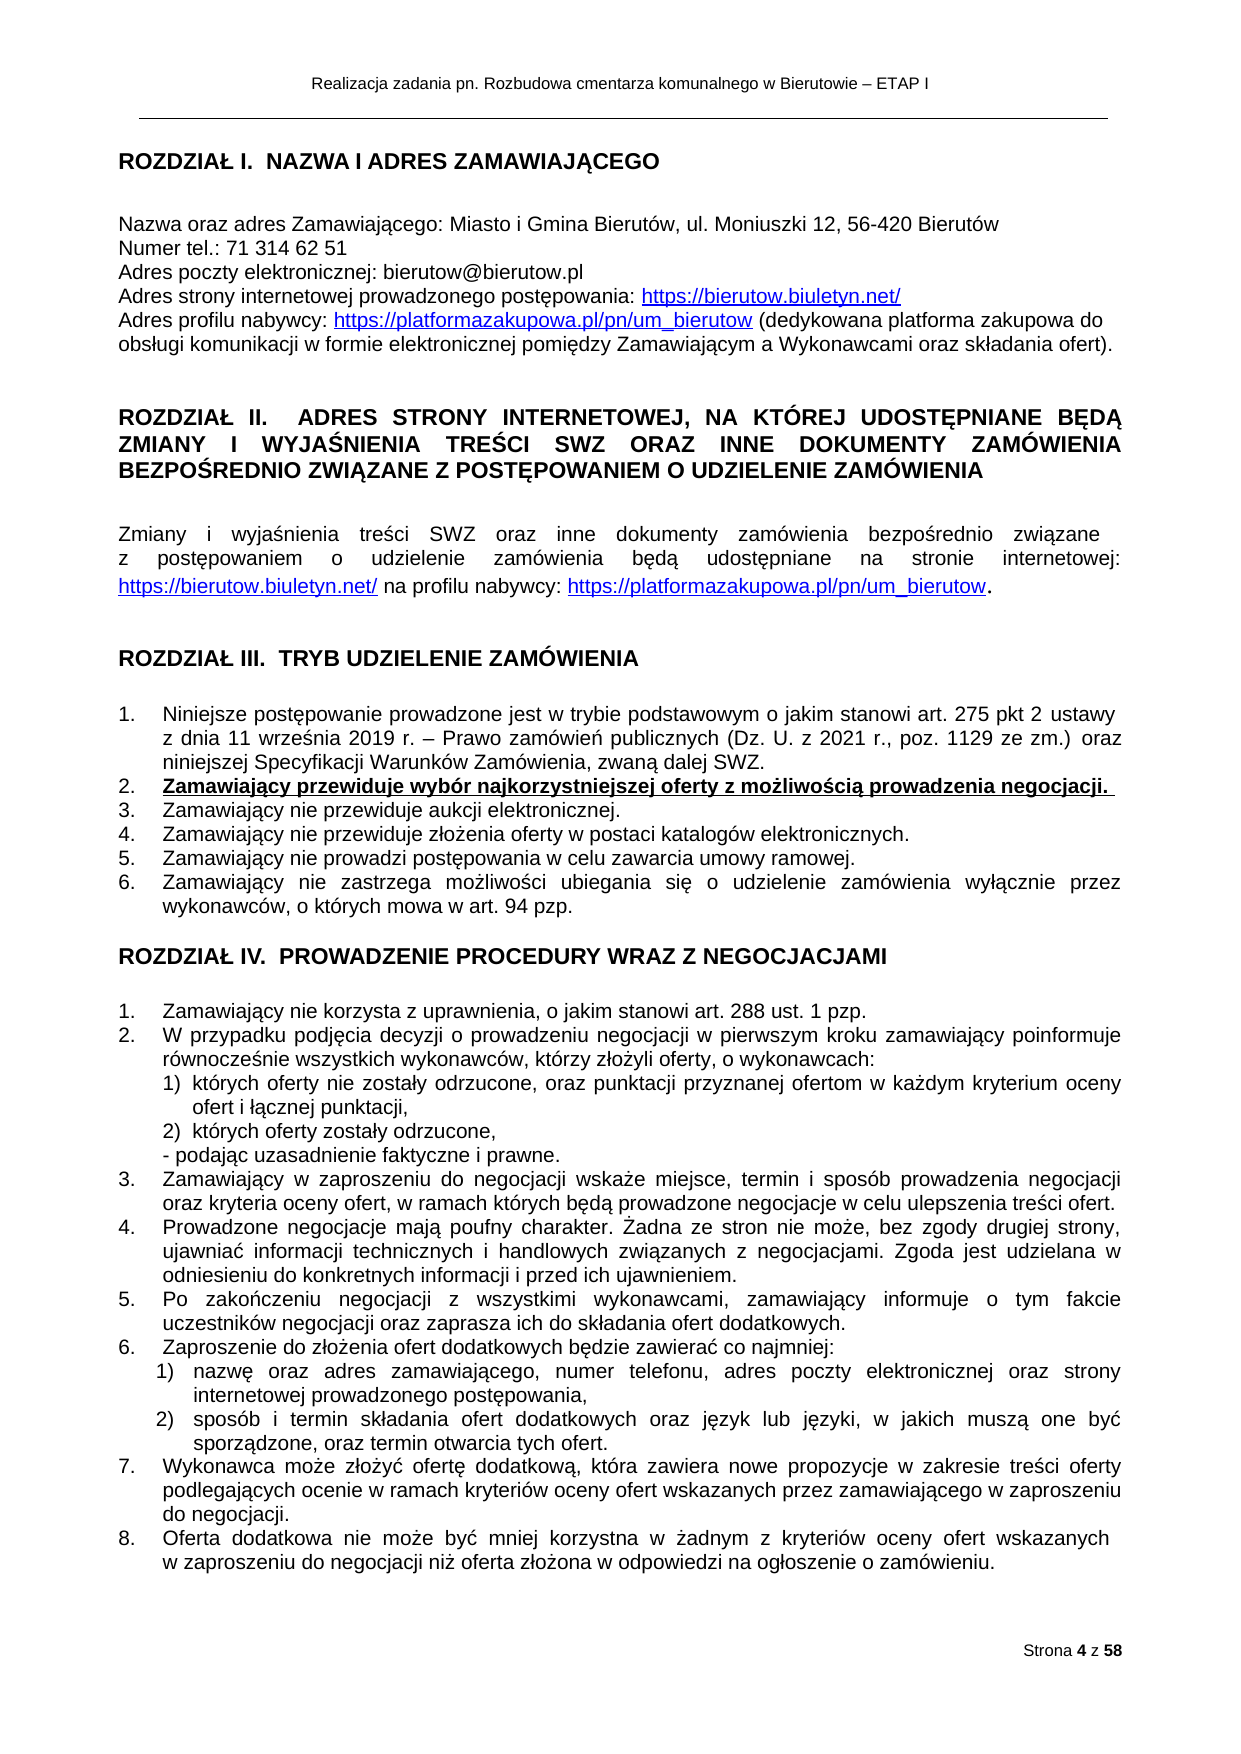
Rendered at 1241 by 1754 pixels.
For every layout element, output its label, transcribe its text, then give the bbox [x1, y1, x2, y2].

text Numer tel.: 71 314 62 51 [118, 236, 1122, 259]
list Oferta dodatkowa nie może być mniej korzystna w żadnym z kryteriów oceny ofert wskazanych w zaproszeniu do negocjacji niż oferta złożona w odpowiedzi na ogłoszenie o zamówieniu. [118, 1526, 1122, 1574]
text Zmiany i wyjaśnienia treści SWZ oraz inne dokumenty zamówienia bezpośrednio związane z postępowaniem o udzielenie zamówienia będą udostępniane na stronie internetowej: https://bierutow.biuletyn.net/ na profilu nabywcy: https://platformazakupowa.pl/pn/um_bierutow. [118, 522, 1122, 599]
list Zamawiający nie korzysta z uprawnienia, o jakim stanowi art. 288 ust. 1 pzp. [118, 999, 1122, 1023]
text Adres profilu nabywcy: https://platformazakupowa.pl/pn/um_bierutow (dedykowana platforma zakupowa do obsługi komunikacji w formie elektronicznej pomiędzy Zamawiającym a Wykonawcami oraz składania ofert). [118, 307, 1122, 355]
list Niniejsze postępowanie prowadzone jest w trybie podstawowym o jakim stanowi art. 275 pkt 2 ustawy z dnia 11 września 2019 r. – Prawo zamówień publicznych (Dz. U. z 2021 r., poz. 1129 ze zm.) oraz niniejszej Specyfikacji Warunków Zamówienia, zwaną dalej SWZ. [118, 702, 1122, 774]
list Po zakończeniu negocjacji z wszystkimi wykonawcami, zamawiający informuje o tym fakcie uczestników negocjacji oraz zaprasza ich do składania ofert dodatkowych. [118, 1287, 1122, 1334]
list Zamawiający nie prowadzi postępowania w celu zawarcia umowy ramowej. [118, 846, 1122, 870]
list Zamawiający nie przewiduje złożenia oferty w postaci katalogów elektronicznych. [118, 822, 1122, 846]
text - podając uzasadnienie faktyczne i prawne. [162, 1143, 1122, 1167]
list których oferty zostały odrzucone, [162, 1119, 1122, 1143]
list Zamawiający przewiduje wybór najkorzystniejszej oferty z możliwością prowadzenia negocjacji. [118, 774, 1122, 798]
list Zamawiający nie przewiduje aukcji elektronicznej. [118, 798, 1122, 822]
subtitle ROZDZIAŁ I. NAZWA I ADRES ZAMAWIAJĄCEGO [118, 148, 1122, 174]
list Zamawiający w zaproszeniu do negocjacji wskaże miejsce, termin i sposób prowadzenia negocjacji oraz kryteria oceny ofert, w ramach których będą prowadzone negocjacje w celu ulepszenia treści ofert. [118, 1167, 1122, 1215]
subtitle ROZDZIAŁ IV. PROWADZENIE PROCEDURY WRAZ Z NEGOCJACJAMI [118, 943, 1122, 969]
list W przypadku podjęcia decyzji o prowadzeniu negocjacji w pierwszym kroku zamawiający poinformuje równocześnie wszystkich wykonawców, którzy złożyli oferty, o wykonawcach: [118, 1023, 1122, 1071]
list sposób i termin składania ofert dodatkowych oraz język lub języki, w jakich muszą one być sporządzone, oraz termin otwarcia tych ofert. [156, 1406, 1122, 1454]
list których oferty nie zostały odrzucone, oraz punktacji przyznanej ofertom w każdym kryterium oceny ofert i łącznej punktacji, [162, 1071, 1122, 1119]
subtitle ROZDZIAŁ II. Adres strony internetowej, na której udostępniane będą zmiany i wyjaśnienia treści SWZ oraz inne dokumenty zamówienia bezpośrednio związane z postępowaniem o udzielenie zamówienia [118, 404, 1122, 483]
text Adres strony internetowej prowadzonego postępowania: https://bierutow.biuletyn.net/ [118, 283, 1122, 307]
list Zamawiający nie zastrzega możliwości ubiegania się o udzielenie zamówienia wyłącznie przez wykonawców, o których mowa w art. 94 pzp. [118, 870, 1122, 918]
list Wykonawca może złożyć ofertę dodatkową, która zawiera nowe propozycje w zakresie treści oferty podlegających ocenie w ramach kryteriów oceny ofert wskazanych przez zamawiającego w zaproszeniu do negocjacji. [118, 1454, 1122, 1526]
text Nazwa oraz adres Zamawiającego: Miasto i Gmina Bierutów, ul. Moniuszki 12, 56-420 Bierutów [118, 212, 1122, 236]
list Zaproszenie do złożenia ofert dodatkowych będzie zawierać co najmniej: [118, 1334, 1122, 1358]
subtitle ROZDZIAŁ III. TRYB UDZIELENIE ZAMÓWIENIA [118, 645, 1122, 672]
list nazwę oraz adres zamawiającego, numer telefonu, adres poczty elektronicznej oraz strony internetowej prowadzonego postępowania, [156, 1358, 1122, 1406]
text Adres poczty elektronicznej: bierutow@bierutow.pl [118, 259, 1122, 283]
list Prowadzone negocjacje mają poufny charakter. Żadna ze stron nie może, bez zgody drugiej strony, ujawniać informacji technicznych i handlowych związanych z negocjacjami. Zgoda jest udzielana w odniesieniu do konkretnych informacji i przed ich ujawnieniem. [118, 1215, 1122, 1287]
